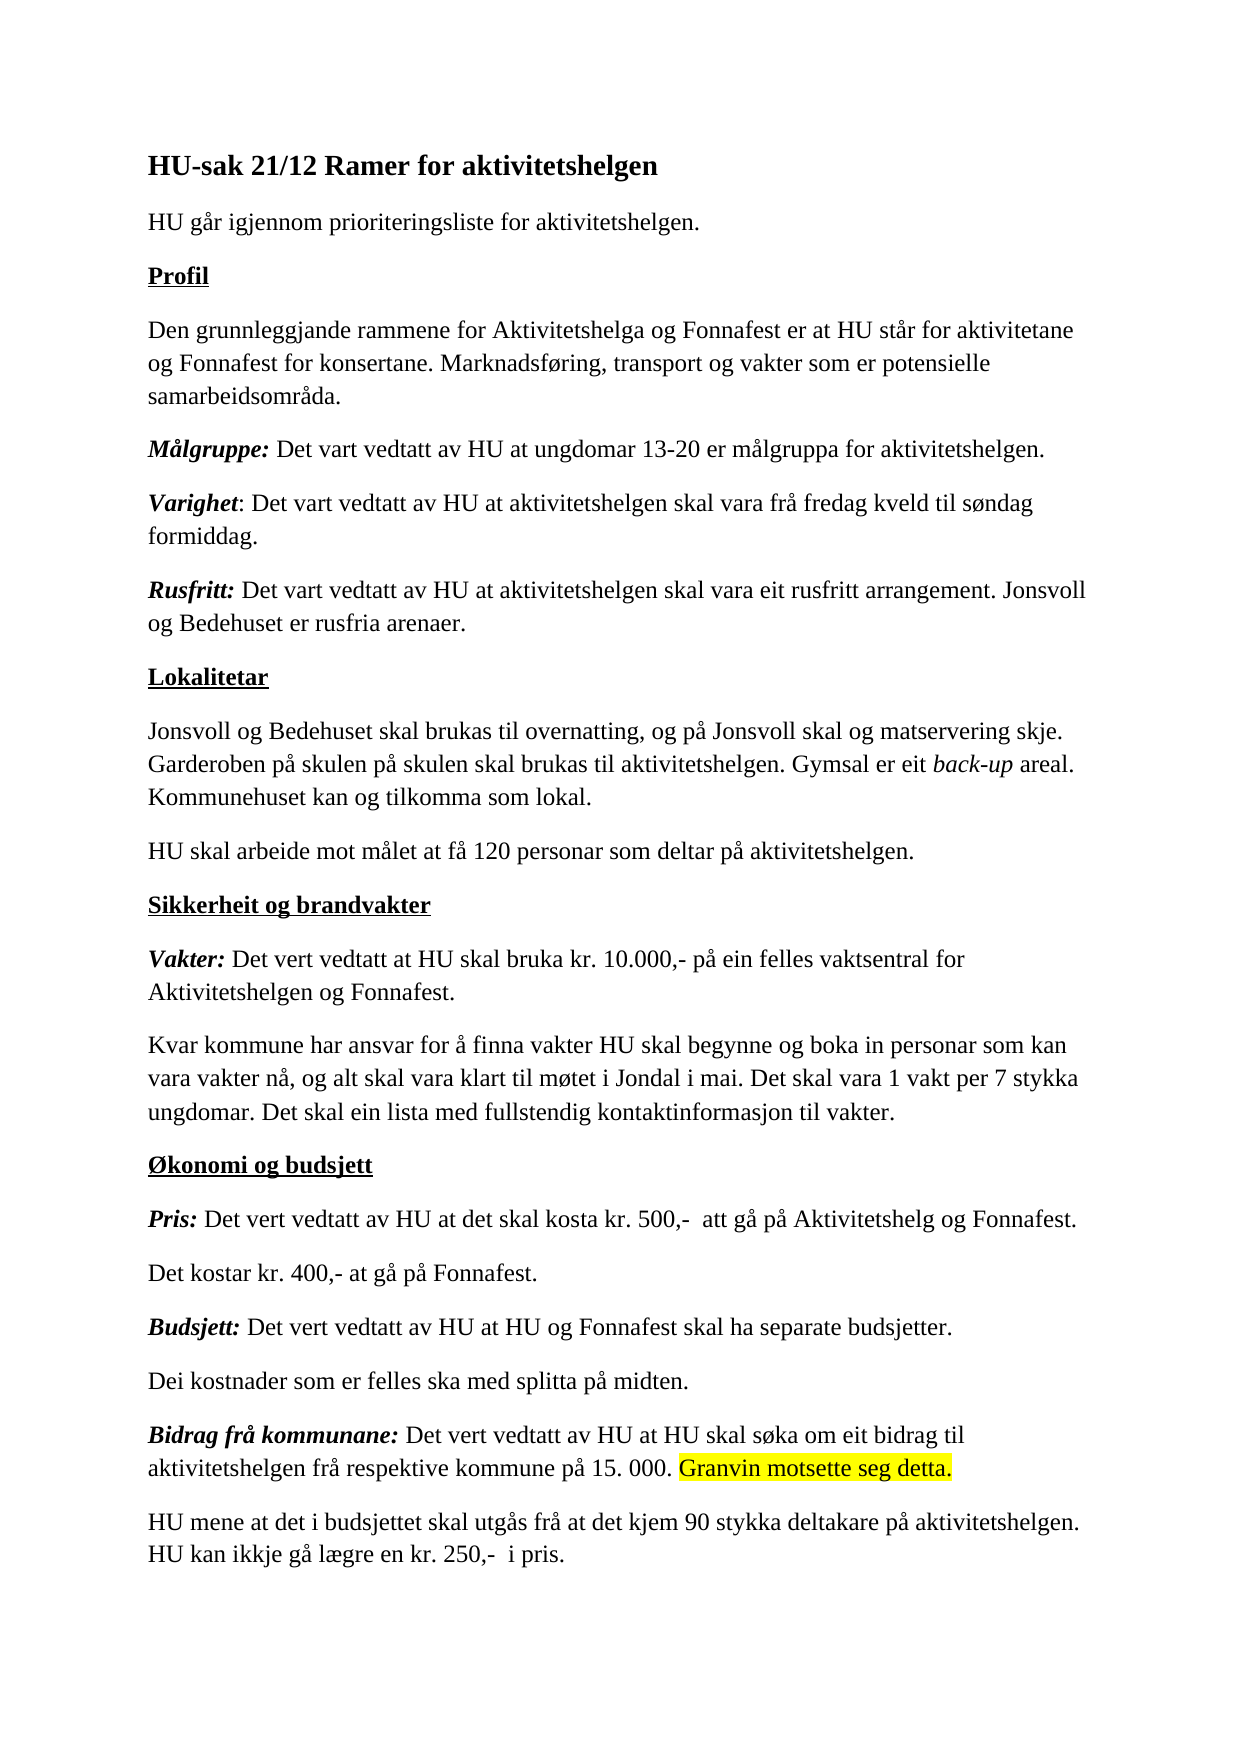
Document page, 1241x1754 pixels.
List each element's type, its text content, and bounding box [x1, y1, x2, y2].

text Målgruppe: Det vart vedtatt av HU at ungdomar 13-20 er målgruppa for aktivitetshelgen. [148, 434, 1093, 463]
text Rusfritt: Det vart vedtatt av HU at aktivitetshelgen skal vara eit rusfritt arrangement. Jonsvoll og Bedehuset er rusfria arenaer. [148, 575, 1093, 637]
text Pris: Det vert vedtatt av HU at det skal kosta kr. 500,- att gå på Aktivitetshelg og Fonnafest. [148, 1204, 1093, 1233]
text Sikkerheit og brandvakter [148, 890, 1093, 918]
text Kvar kommune har ansvar for å finna vakter HU skal begynne og boka in personar som kan vara vakter nå, og alt skal vara klart til møtet i Jondal i mai. Det skal vara 1 vakt per 7 stykka ungdomar. Det skal ein lista med fullstendig kontaktinformasjon til vakter. [148, 1031, 1093, 1125]
text Dei kostnader som er felles ska med splitta på midten. [148, 1366, 1093, 1394]
text Den grunnleggjande rammene for Aktivitetshelga og Fonnafest er at HU står for aktivitetane og Fonnafest for konsertane. Marknadsføring, transport og vakter som er potensielle samarbeidsområda. [148, 315, 1093, 409]
text Varighet: Det vart vedtatt av HU at aktivitetshelgen skal vara frå fredag kveld til søndag formiddag. [148, 488, 1093, 550]
text Lokalitetar [148, 662, 1093, 691]
text Vakter: Det vert vedtatt at HU skal bruka kr. 10.000,- på ein felles vaktsentral for Aktivitetshelgen og Fonnafest. [148, 944, 1093, 1005]
text Jonsvoll og Bedehuset skal brukas til overnatting, og på Jonsvoll skal og matservering skje. Garderoben på skulen på skulen skal brukas til aktivitetshelgen. Gymsal er eit back-up areal. Kommunehuset kan og tilkomma som lokal. [148, 716, 1093, 811]
text Budsjett: Det vert vedtatt av HU at HU og Fonnafest skal ha separate budsjetter. [148, 1312, 1093, 1341]
text Økonomi og budsjett [148, 1150, 1093, 1179]
text HU-sak 21/12 Ramer for aktivitetshelgen [148, 148, 1093, 181]
text Det kostar kr. 400,- at gå på Fonnafest. [148, 1258, 1093, 1287]
text HU går igjennom prioriteringsliste for aktivitetshelgen. [148, 207, 1093, 236]
text HU skal arbeide mot målet at få 120 personar som deltar på aktivitetshelgen. [148, 836, 1093, 865]
text HU mene at det i budsjettet skal utgås frå at det kjem 90 stykka deltakare på aktivitetshelgen. HU kan ikkje gå lægre en kr. 250,- i pris. [148, 1507, 1093, 1568]
text Profil [148, 261, 1093, 289]
text Bidrag frå kommunane: Det vert vedtatt av HU at HU skal søka om eit bidrag til aktivitetshelgen frå respektive kommune på 15. 000. Granvin motsette seg detta. [148, 1420, 1093, 1481]
